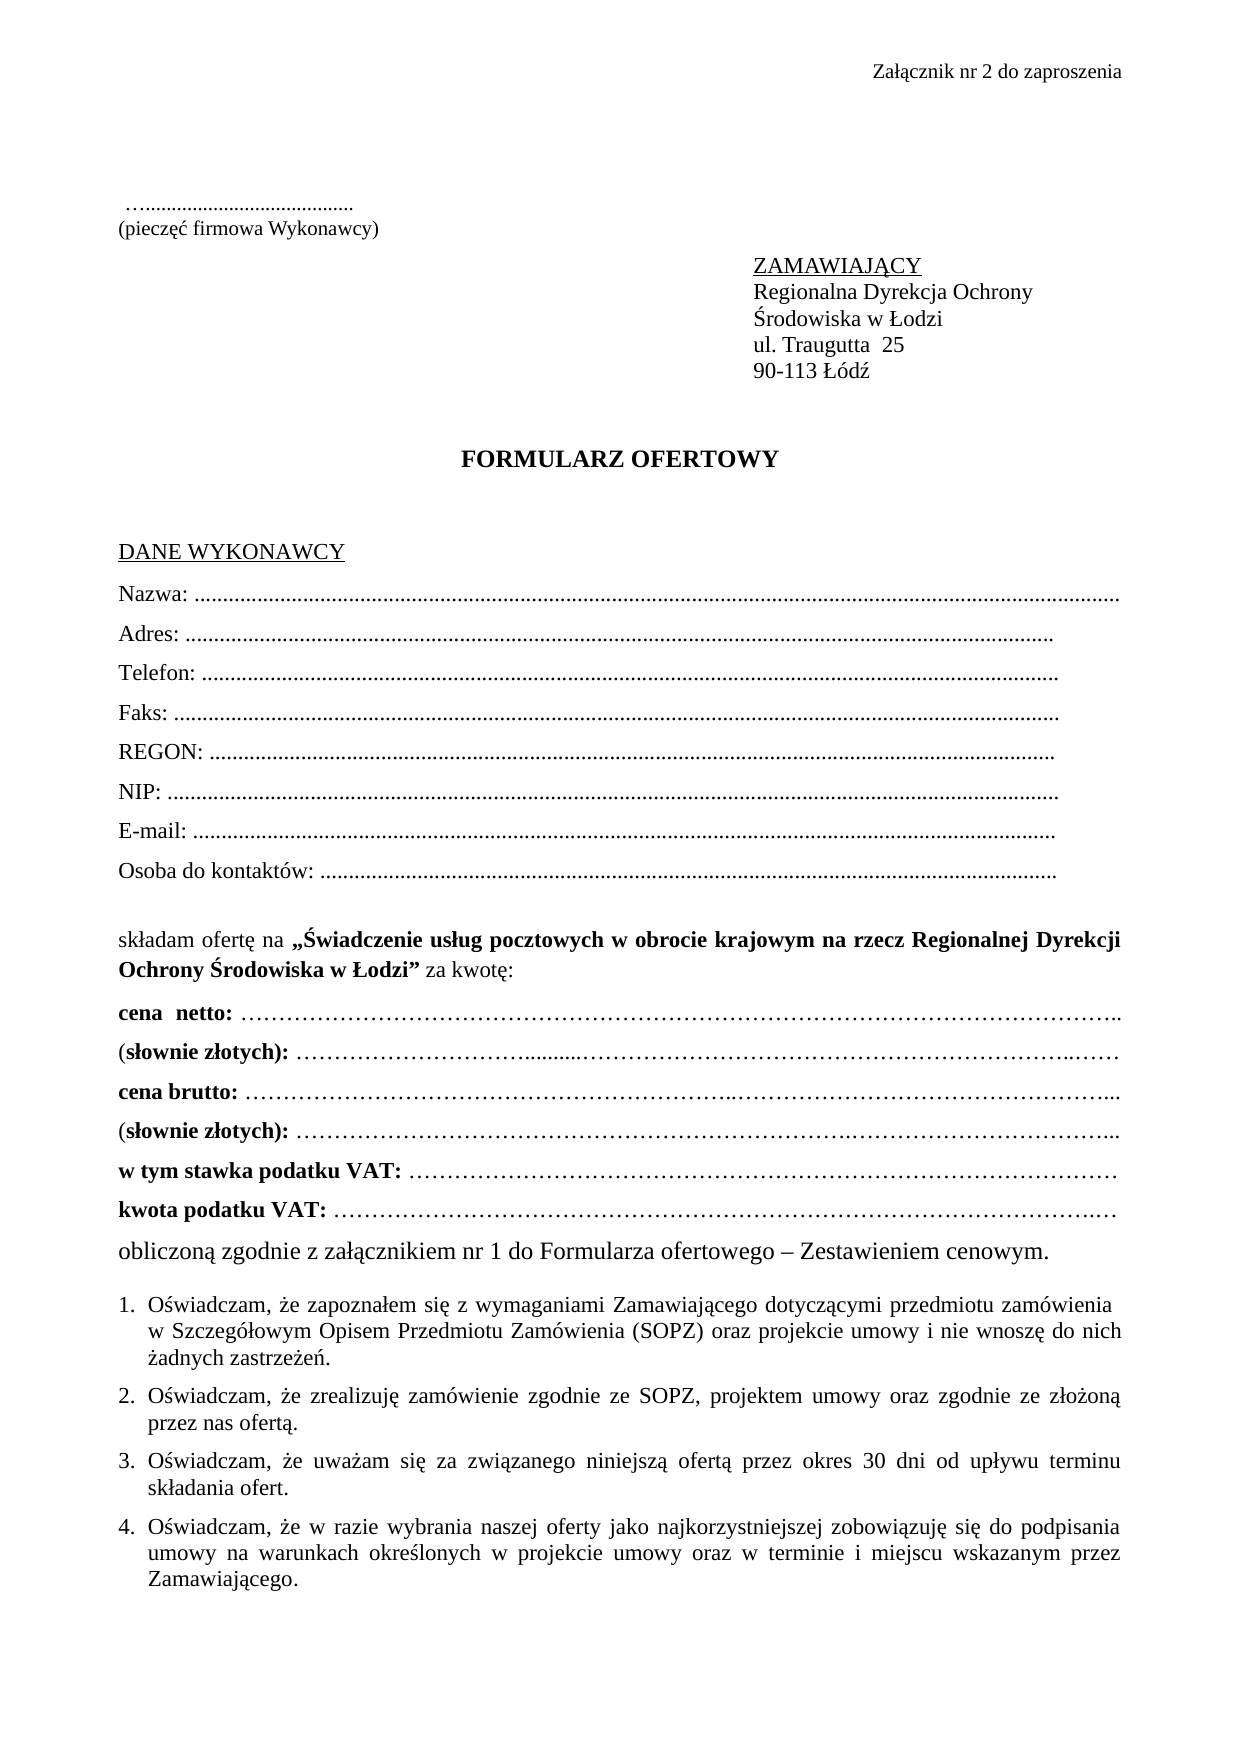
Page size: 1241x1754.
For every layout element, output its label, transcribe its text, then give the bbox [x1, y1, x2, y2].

list Oświadczam, że zapoznałem się z wymaganiami Zamawiającego dotyczącymi przedmiotu zamówienia w Szczegółowym Opisem Przedmiotu Zamówienia (SOPZ) oraz projekcie umowy i nie wnoszę do nich żadnych zastrzeżeń. [118, 1291, 1122, 1370]
text E-mail: ....................................................................................................................................................... [118, 817, 1122, 844]
text FORMULARZ OFERTOWY [118, 444, 1122, 473]
list Oświadczam, że w razie wybrania naszej oferty jako najkorzystniejszej zobowiązuję się do podpisania umowy na warunkach określonych w projekcie umowy oraz w terminie i miejscu wskazanym przez Zamawiającego. [118, 1513, 1122, 1592]
text Faks: ........................................................................................................................................................... [118, 699, 1122, 725]
text Osoba do kontaktów: ................................................................................................................................. [118, 857, 1122, 883]
text REGON: .................................................................................................................................................... [118, 738, 1122, 765]
text NIP: ............................................................................................................................................................ [118, 778, 1122, 804]
text Telefon: ...................................................................................................................................................... [118, 659, 1122, 686]
text w tym stawka podatku VAT: ………………………………………………………………………………… [118, 1157, 1137, 1183]
text …........................................ [118, 187, 1102, 215]
text Nazwa: .................................................................................................................................................................. Adres: ........................................................................................................................................................ [118, 581, 1122, 646]
list Oświadczam, że zrealizuję zamówienie zgodnie ze SOPZ, projektem umowy oraz zgodnie ze złożoną przez nas ofertą. [118, 1382, 1122, 1435]
text (pieczęć firmowa Wykonawcy) [118, 215, 1122, 239]
text składam ofertę na „Świadczenie usług pocztowych w obrocie krajowym na rzecz Regionalnej Dyrekcji Ochrony Środowiska w Łodzi” za kwotę: [118, 926, 1122, 982]
text cena netto: …………………………………………………………………………………………………….. (słownie złotych): …………………………..........………………………………………………………..…… [118, 999, 1122, 1065]
text (słownie złotych): ……………………………………………………………….……………………………... [118, 1117, 1122, 1144]
text ZAMAWIAJĄCY Regionalna Dyrekcja Ochrony Środowiska w Łodzi ul. Traugutta 25 90-113 Łódź [753, 252, 1122, 384]
text kwota podatku VAT: ……………………………………………………………………………………….… [118, 1196, 1122, 1223]
text cena brutto: ………………………………………………………..…………………………………………... [118, 1078, 1122, 1104]
text obliczoną zgodnie z załącznikiem nr 1 do Formularza ofertowego – Zestawieniem cenowym. [118, 1236, 1122, 1264]
text DANE WYKONAWCY [118, 538, 1122, 564]
list Oświadczam, że uważam się za związanego niniejszą ofertą przez okres 30 dni od upływu terminu składania ofert. [118, 1448, 1122, 1500]
